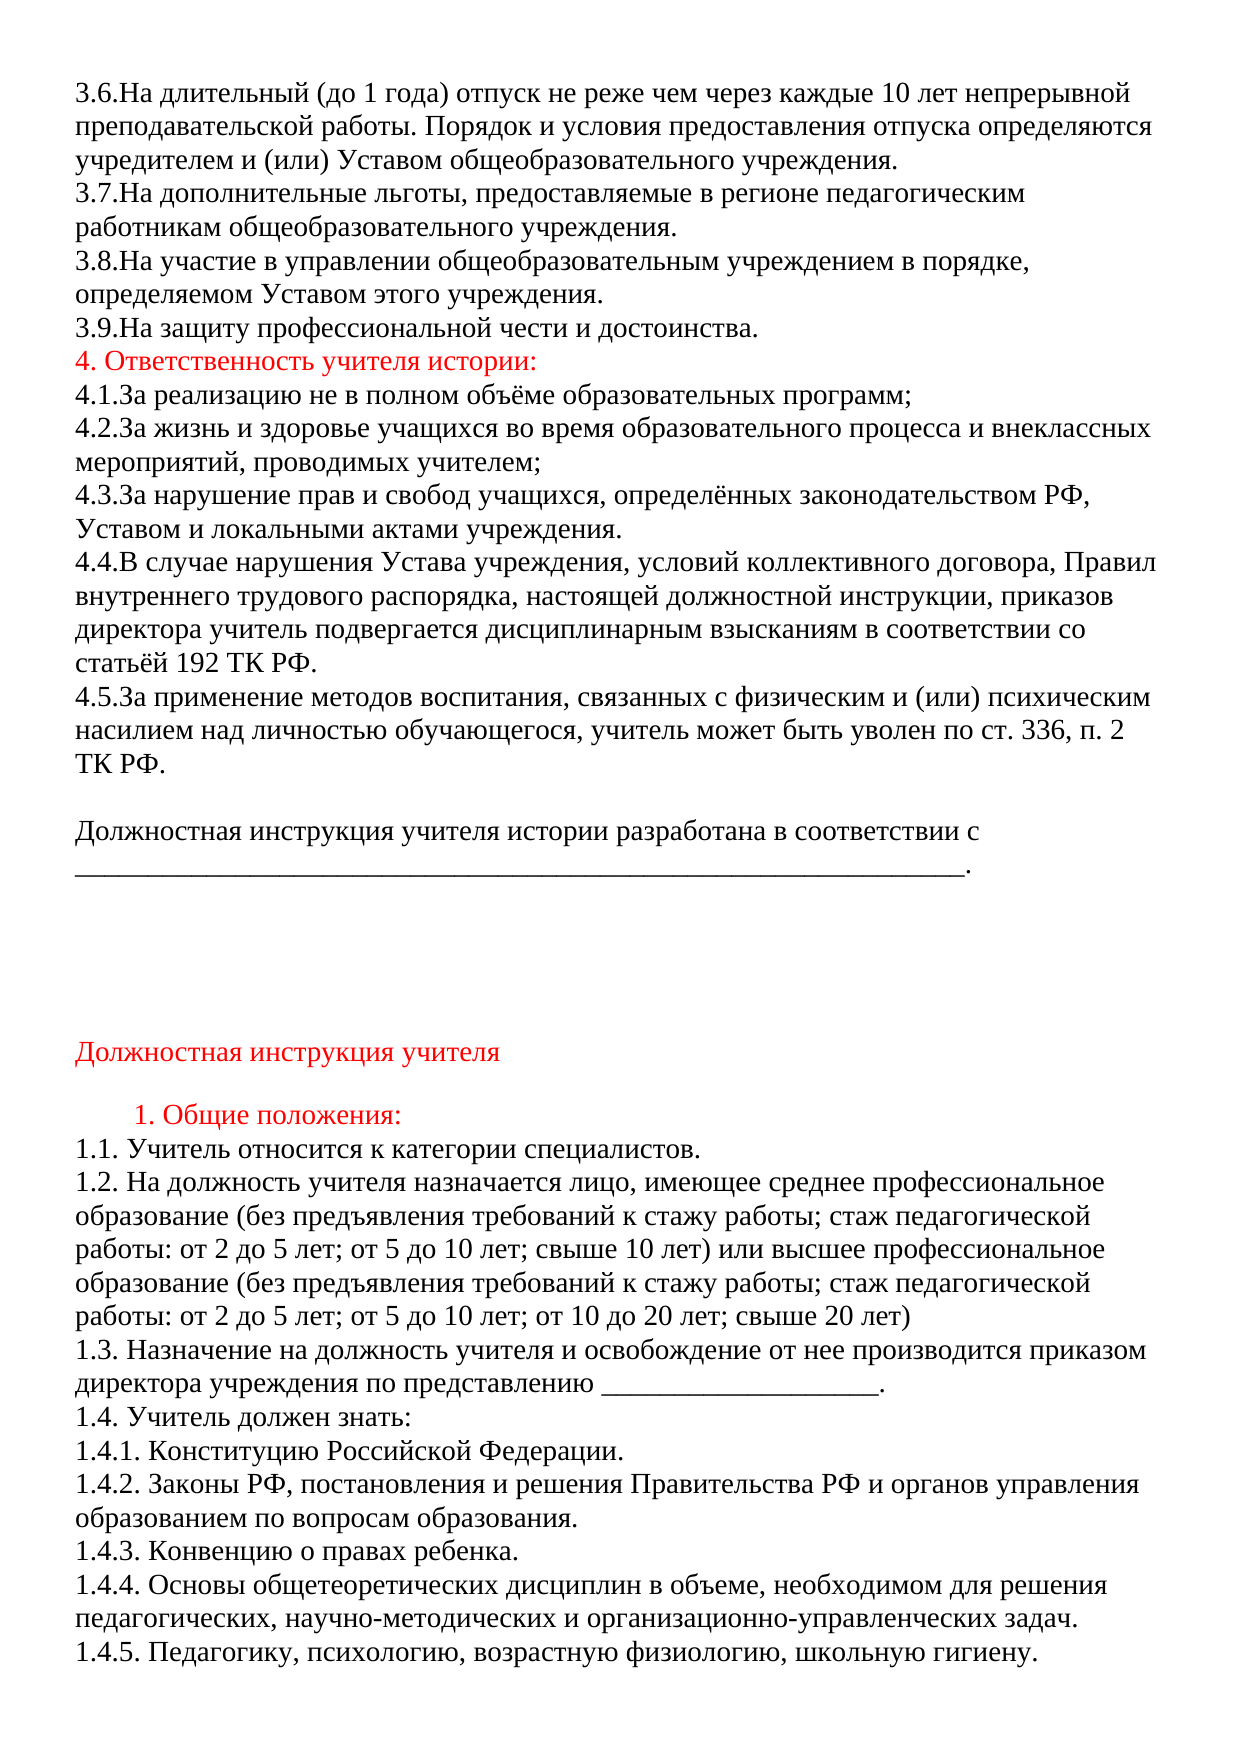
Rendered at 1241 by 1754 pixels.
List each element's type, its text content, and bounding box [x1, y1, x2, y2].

text Должностная инструкция учителя [75, 1034, 1165, 1068]
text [75, 1097, 1165, 1667]
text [75, 75, 1165, 880]
